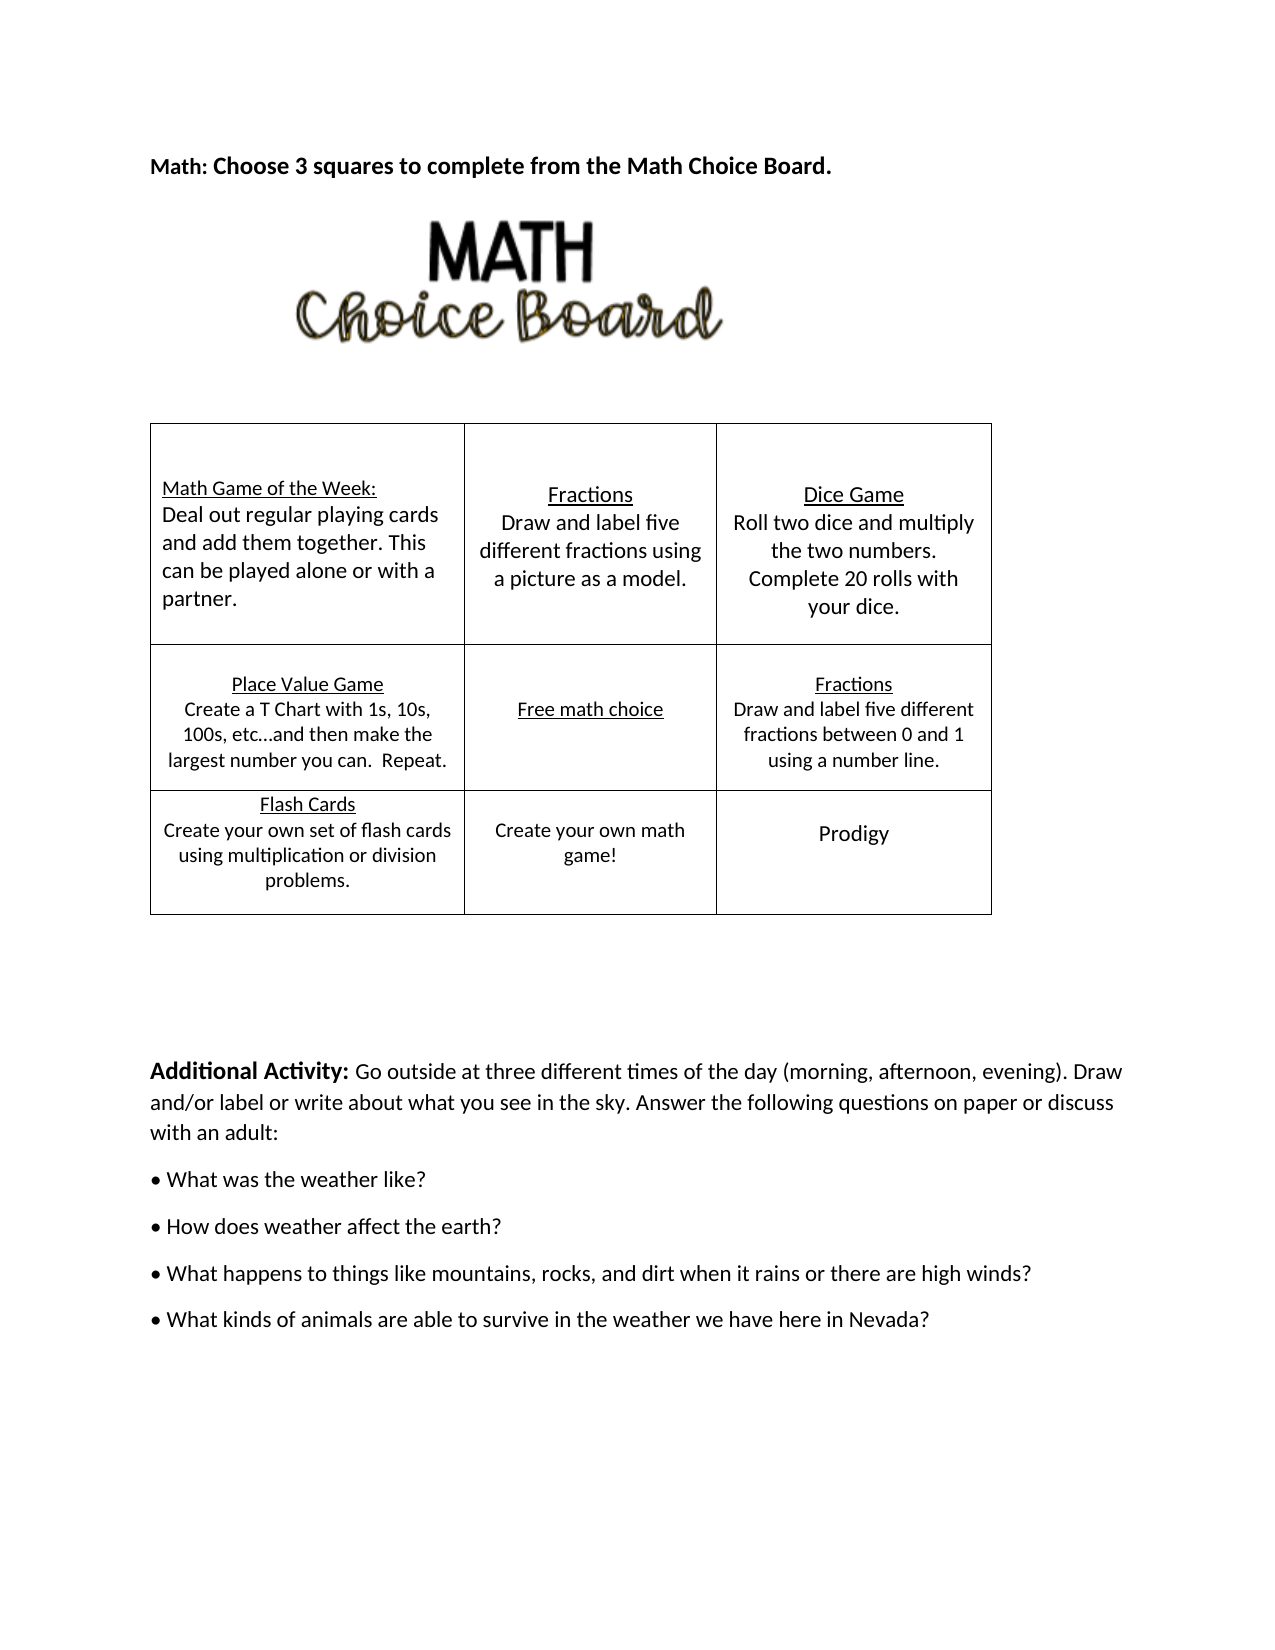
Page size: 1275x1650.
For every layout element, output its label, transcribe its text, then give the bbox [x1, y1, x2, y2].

table_cell Free math choice [465, 645, 716, 790]
text • What happens to things like mountains, rocks, and dirt when it rains or there are high winds? [150, 1259, 1125, 1287]
table_cell Prodigy [717, 791, 991, 913]
table_cell Create your own math game! [465, 791, 716, 913]
table_header Math Game of the Week: Deal out regular playing cards and add them together. This can be played alone or with a partner. [151, 424, 464, 644]
picture [150, 199, 857, 358]
text • What kinds of animals are able to survive in the weather we have here in Nevada? [150, 1306, 1125, 1334]
text • How does weather affect the earth? [150, 1212, 1125, 1240]
table_cell Fractions Draw and label five different fractions between 0 and 1 using a number line. [717, 645, 991, 790]
text • What was the weather like? [150, 1165, 1125, 1193]
table_header Dice Game Roll two dice and multiply the two numbers. Complete 20 rolls with your dice. [717, 424, 991, 644]
text Math: Choose 3 squares to complete from the Math Choice Board. [150, 150, 1125, 181]
table_cell Flash Cards Create your own set of flash cards using multiplication or division problems. [151, 791, 464, 913]
table_header Fractions Draw and label five different fractions using a picture as a model. [465, 424, 716, 644]
text Additional Activity: Go outside at three different times of the day (morning, afternoon, evening). Draw and/or label or write about what you see in the sky. Answer the following questions on paper or discuss with an adult: [150, 1055, 1125, 1146]
table_cell Place Value Game Create a T Chart with 1s, 10s, 100s, etc…and then make the largest number you can. Repeat. [151, 645, 464, 790]
